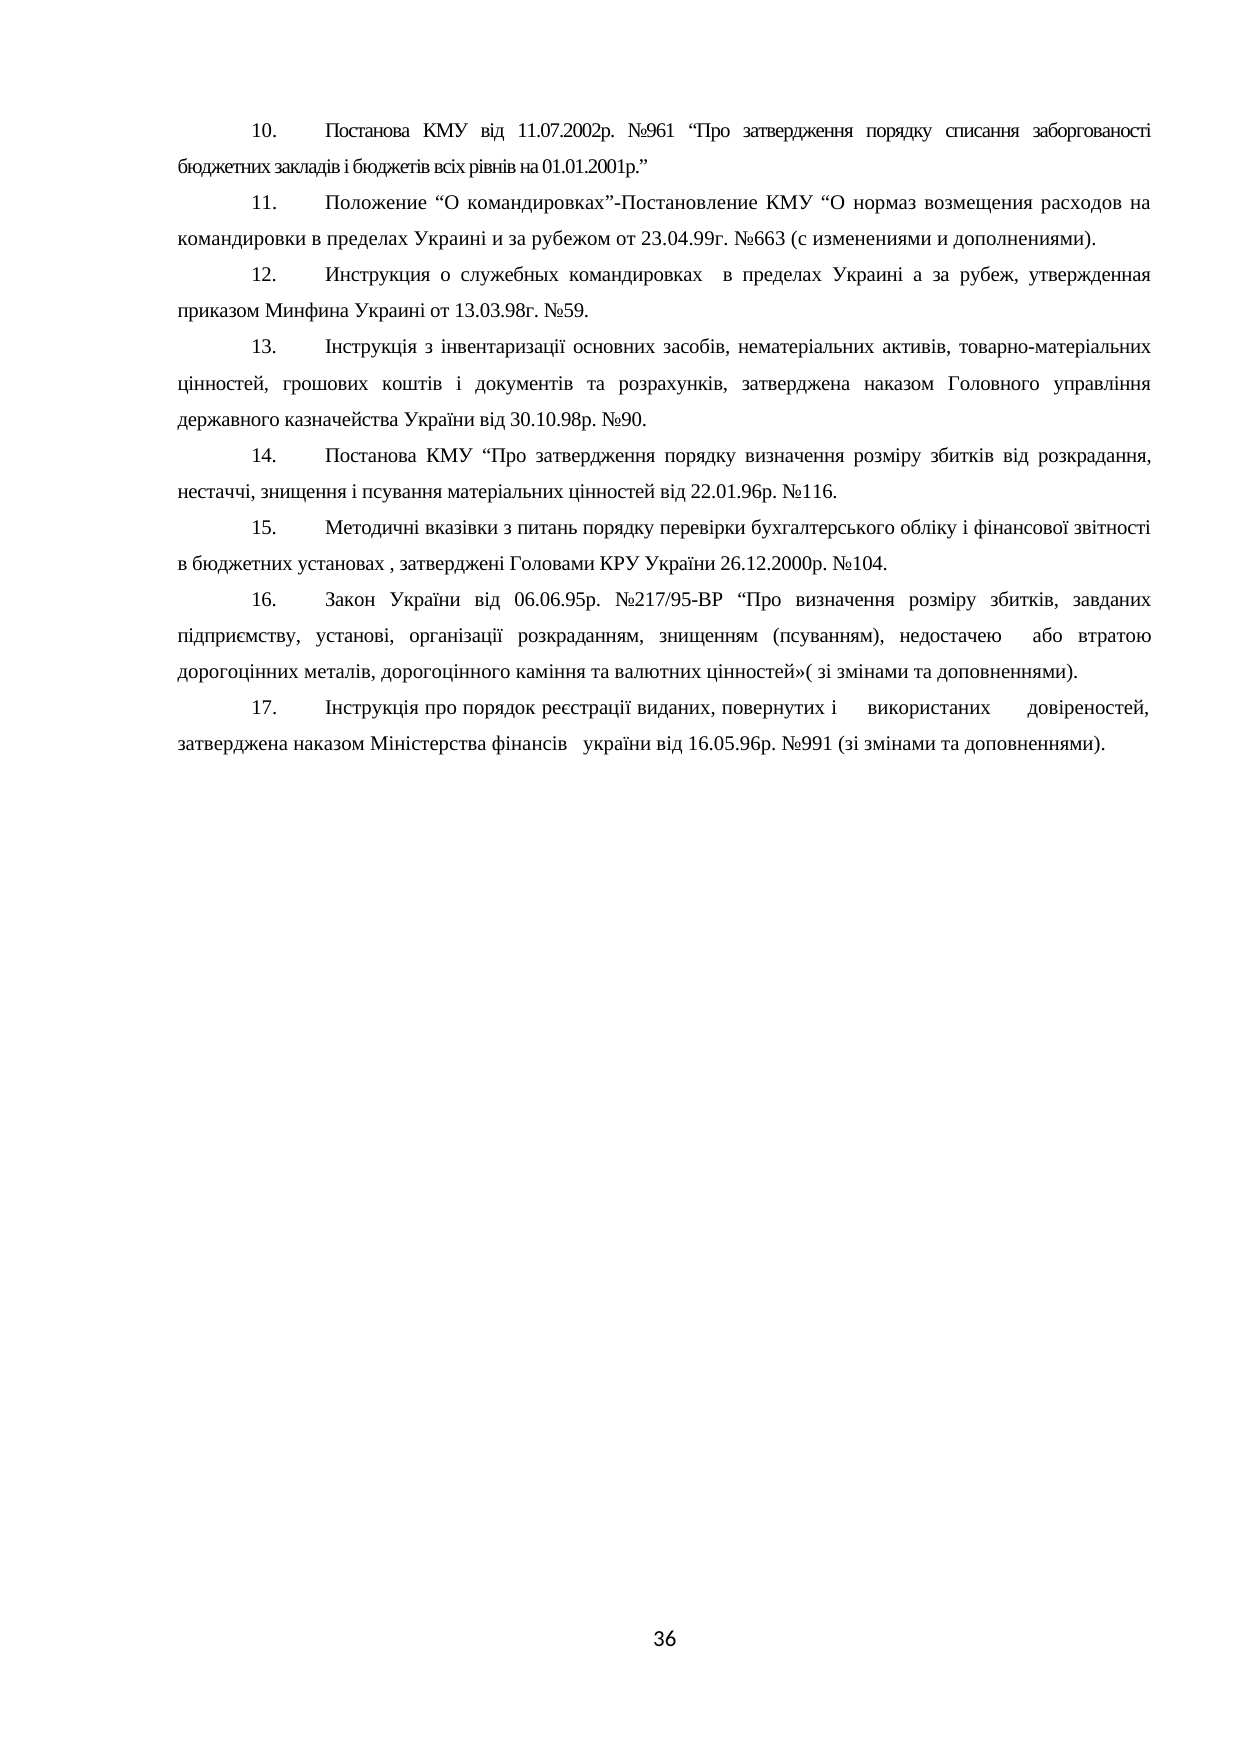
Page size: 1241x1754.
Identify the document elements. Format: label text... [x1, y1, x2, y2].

list Методичні вказівки з питань порядку перевірки бухгалтерського обліку і фінансової звітності в бюджетних установах , затверджені Головами КРУ України 26.12.2000р. №104. [177, 514, 1152, 575]
list Інструкція про порядок реєстрації виданих, повернутих і використаних довіреностей, затверджена наказом Міністерства фінансів україни від 16.05.96р. №991 (зі змінами та доповненнями). [177, 695, 1152, 755]
list Положение “О командировках”-Постановление КМУ “О нормаз возмещения расходов на командировки в пределах Украині и за рубежом от 23.04.99г. №663 (с изменениями и дополнениями). [177, 190, 1152, 250]
list Инструкция о служебных командировках в пределах Украині а за рубеж, утвержденная приказом Минфина Украині от 13.03.98г. №59. [177, 262, 1152, 322]
list Інструкція з інвентаризації основних засобів, нематеріальних активів, товарно-матеріальних цінностей, грошових коштів і документів та розрахунків, затверджена наказом Головного управління державного казначейства України від 30.10.98р. №90. [177, 334, 1152, 431]
list Закон України від 06.06.95р. №217/95-ВР “Про визначення розміру збитків, завданих підприємству, установі, організації розкраданням, знищенням (псуванням), недостачею або втратою дорогоцінних металів, дорогоцінного каміння та валютних цінностей»( зі змінами та доповненнями). [177, 587, 1152, 683]
list Постанова КМУ від 11.07.2002р. №961 “Про затвердження порядку списання заборгованості бюджетних закладів і бюджетів всіх рівнів на 01.01.2001р.” [177, 118, 1152, 178]
list Постанова КМУ “Про затвердження порядку визначення розміру збитків від розкрадання, нестаччі, знищення і псування матеріальних цінностей від 22.01.96р. №116. [177, 442, 1152, 503]
